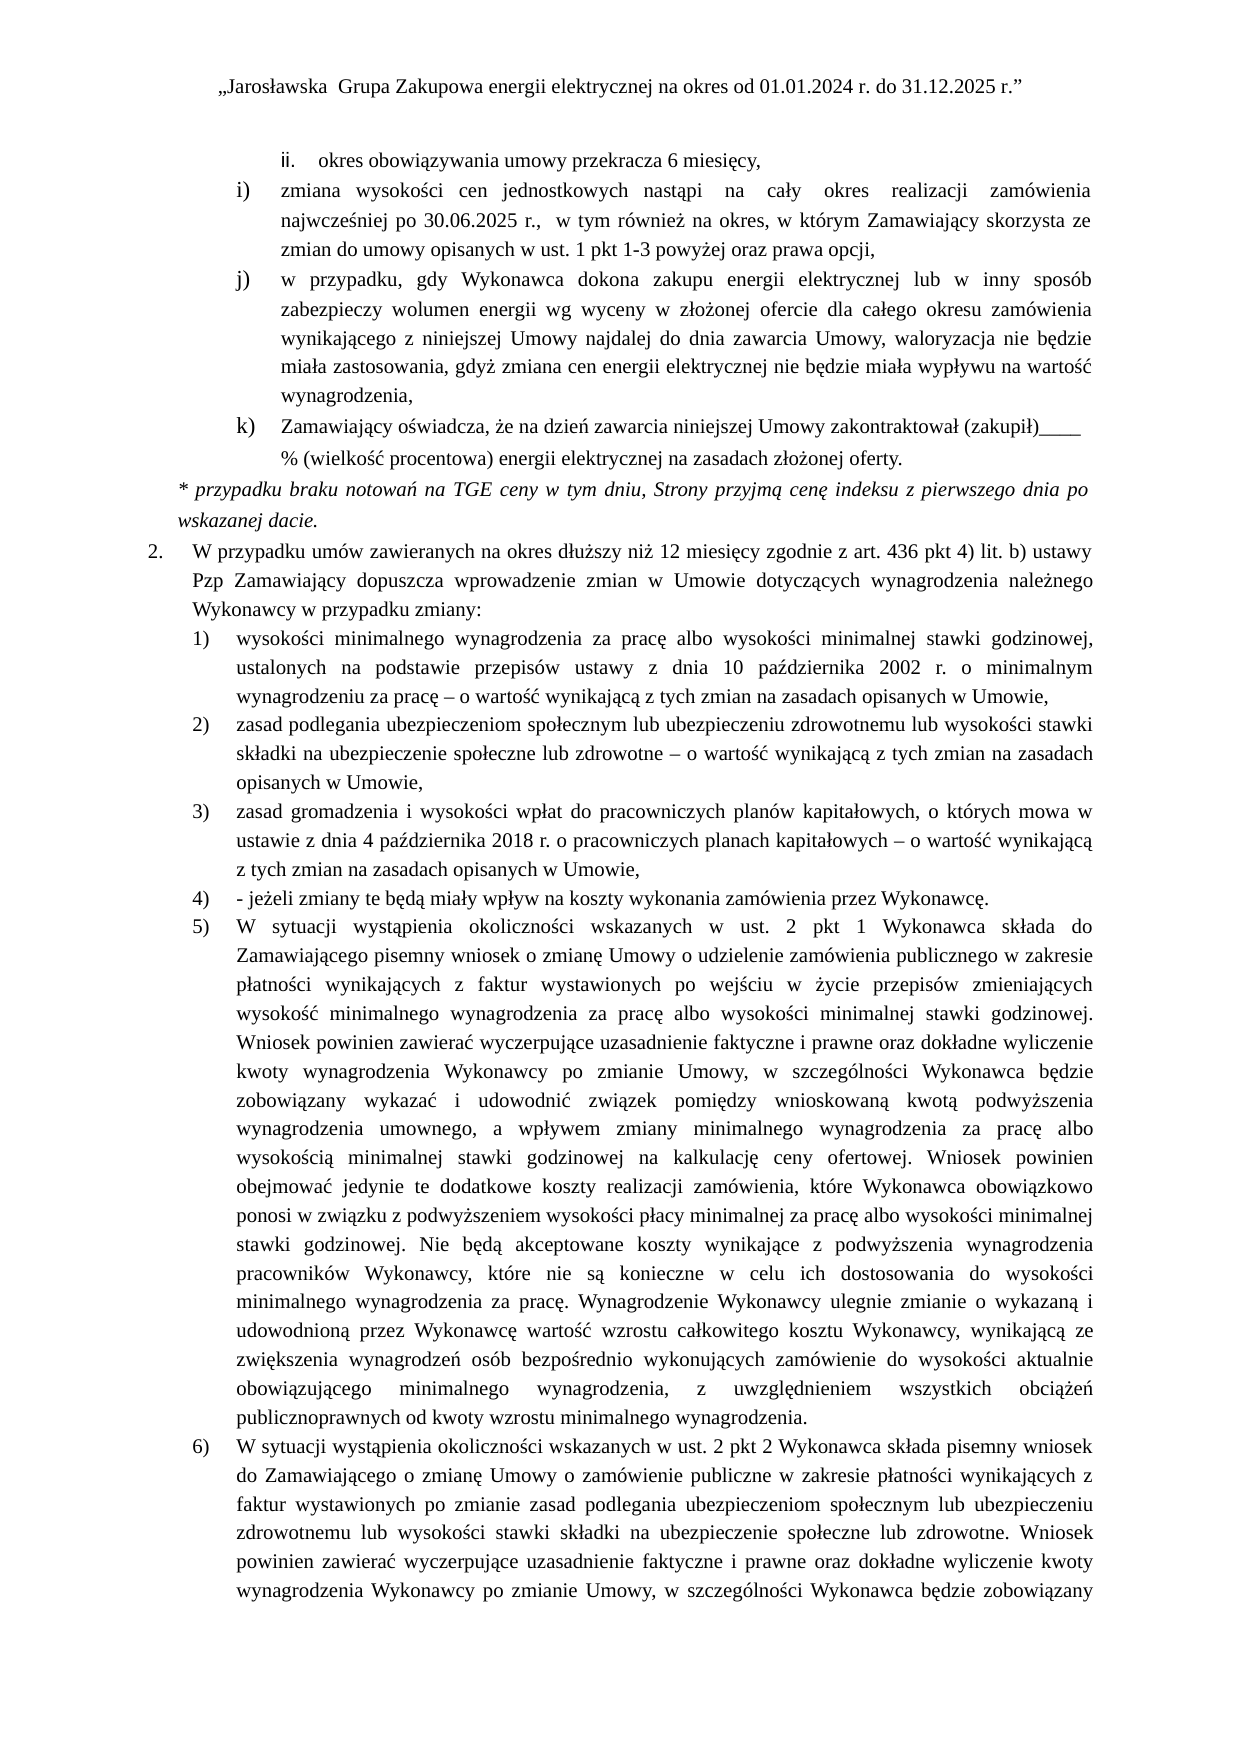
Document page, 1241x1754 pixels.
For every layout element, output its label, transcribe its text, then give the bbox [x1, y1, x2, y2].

list * przypadku braku notowań na TGE ceny w tym dniu, Strony przyjmą cenę indeksu z pierwszego dnia po wskazanej dacie. [177, 477, 1093, 532]
list wysokości minimalnego wynagrodzenia za pracę albo wysokości minimalnej stawki godzinowej, ustalonych na podstawie przepisów ustawy z dnia 10 października 2002 r. o minimalnym wynagrodzeniu za pracę – o wartość wynikającą z tych zmian na zasadach opisanych w Umowie, [192, 626, 1094, 708]
list Zamawiający oświadcza, że na dzień zawarcia niniejszej Umowy zakontraktował (zakupił)____% (wielkość procentowa) energii elektrycznej na zasadach złożonej oferty. [236, 412, 1093, 469]
list okres obowiązywania umowy przekracza 6 miesięcy, [281, 148, 1093, 172]
list W przypadku umów zawieranych na okres dłuższy niż 12 miesięcy zgodnie z art. 436 pkt 4) lit. b) ustawy Pzp Zamawiający dopuszcza wprowadzenie zmian w Umowie dotyczących wynagrodzenia należnego Wykonawcy w przypadku zmiany: [148, 539, 1094, 621]
list zmiana wysokości cen jednostkowych nastąpi na cały okres realizacji zamówienia najwcześniej po 30.06.2025 r., w tym również na okres, w którym Zamawiający skorzysta ze zmian do umowy opisanych w ust. 1 pkt 1-3 powyżej oraz prawa opcji, [236, 177, 1093, 261]
list - jeżeli zmiany te będą miały wpływ na koszty wykonania zamówienia przez Wykonawcę. [192, 886, 1094, 909]
list w przypadku, gdy Wykonawca dokona zakupu energii elektrycznej lub w inny sposób zabezpieczy wolumen energii wg wyceny w złożonej ofercie dla całego okresu zamówienia wynikającego z niniejszej Umowy najdalej do dnia zawarcia Umowy, waloryzacja nie będzie miała zastosowania, gdyż zmiana cen energii elektrycznej nie będzie miała wypływu na wartość wynagrodzenia, [236, 265, 1093, 407]
list zasad podlegania ubezpieczeniom społecznym lub ubezpieczeniu zdrowotnemu lub wysokości stawki składki na ubezpieczenie społeczne lub zdrowotne – o wartość wynikającą z tych zmian na zasadach opisanych w Umowie, [192, 712, 1094, 794]
list W sytuacji wystąpienia okoliczności wskazanych w ust. 2 pkt 1 Wykonawca składa do Zamawiającego pisemny wniosek o zmianę Umowy o udzielenie zamówienia publicznego w zakresie płatności wynikających z faktur wystawionych po wejściu w życie przepisów zmieniających wysokość minimalnego wynagrodzenia za pracę albo wysokości minimalnej stawki godzinowej. Wniosek powinien zawierać wyczerpujące uzasadnienie faktyczne i prawne oraz dokładne wyliczenie kwoty wynagrodzenia Wykonawcy po zmianie Umowy, w szczególności Wykonawca będzie zobowiązany wykazać i udowodnić związek pomiędzy wnioskowaną kwotą podwyższenia wynagrodzenia umownego, a wpływem zmiany minimalnego wynagrodzenia za pracę albo wysokością minimalnej stawki godzinowej na kalkulację ceny ofertowej. Wniosek powinien obejmować jedynie te dodatkowe koszty realizacji zamówienia, które Wykonawca obowiązkowo ponosi w związku z podwyższeniem wysokości płacy minimalnej za pracę albo wysokości minimalnej stawki godzinowej. Nie będą akceptowane koszty wynikające z podwyższenia wynagrodzenia pracowników Wykonawcy, które nie są konieczne w celu ich dostosowania do wysokości minimalnego wynagrodzenia za pracę. Wynagrodzenie Wykonawcy ulegnie zmianie o wykazaną i udowodnioną przez Wykonawcę wartość wzrostu całkowitego kosztu Wykonawcy, wynikającą ze zwiększenia wynagrodzeń osób bezpośrednio wykonujących zamówienie do wysokości aktualnie obowiązującego minimalnego wynagrodzenia, z uwzględnieniem wszystkich obciążeń publicznoprawnych od kwoty wzrostu minimalnego wynagrodzenia. [192, 914, 1094, 1429]
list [192, 1434, 1094, 1602]
list zasad gromadzenia i wysokości wpłat do pracowniczych planów kapitałowych, o których mowa w ustawie z dnia 4 października 2018 r. o pracowniczych planach kapitałowych – o wartość wynikającą z tych zmian na zasadach opisanych w Umowie, [192, 799, 1094, 881]
